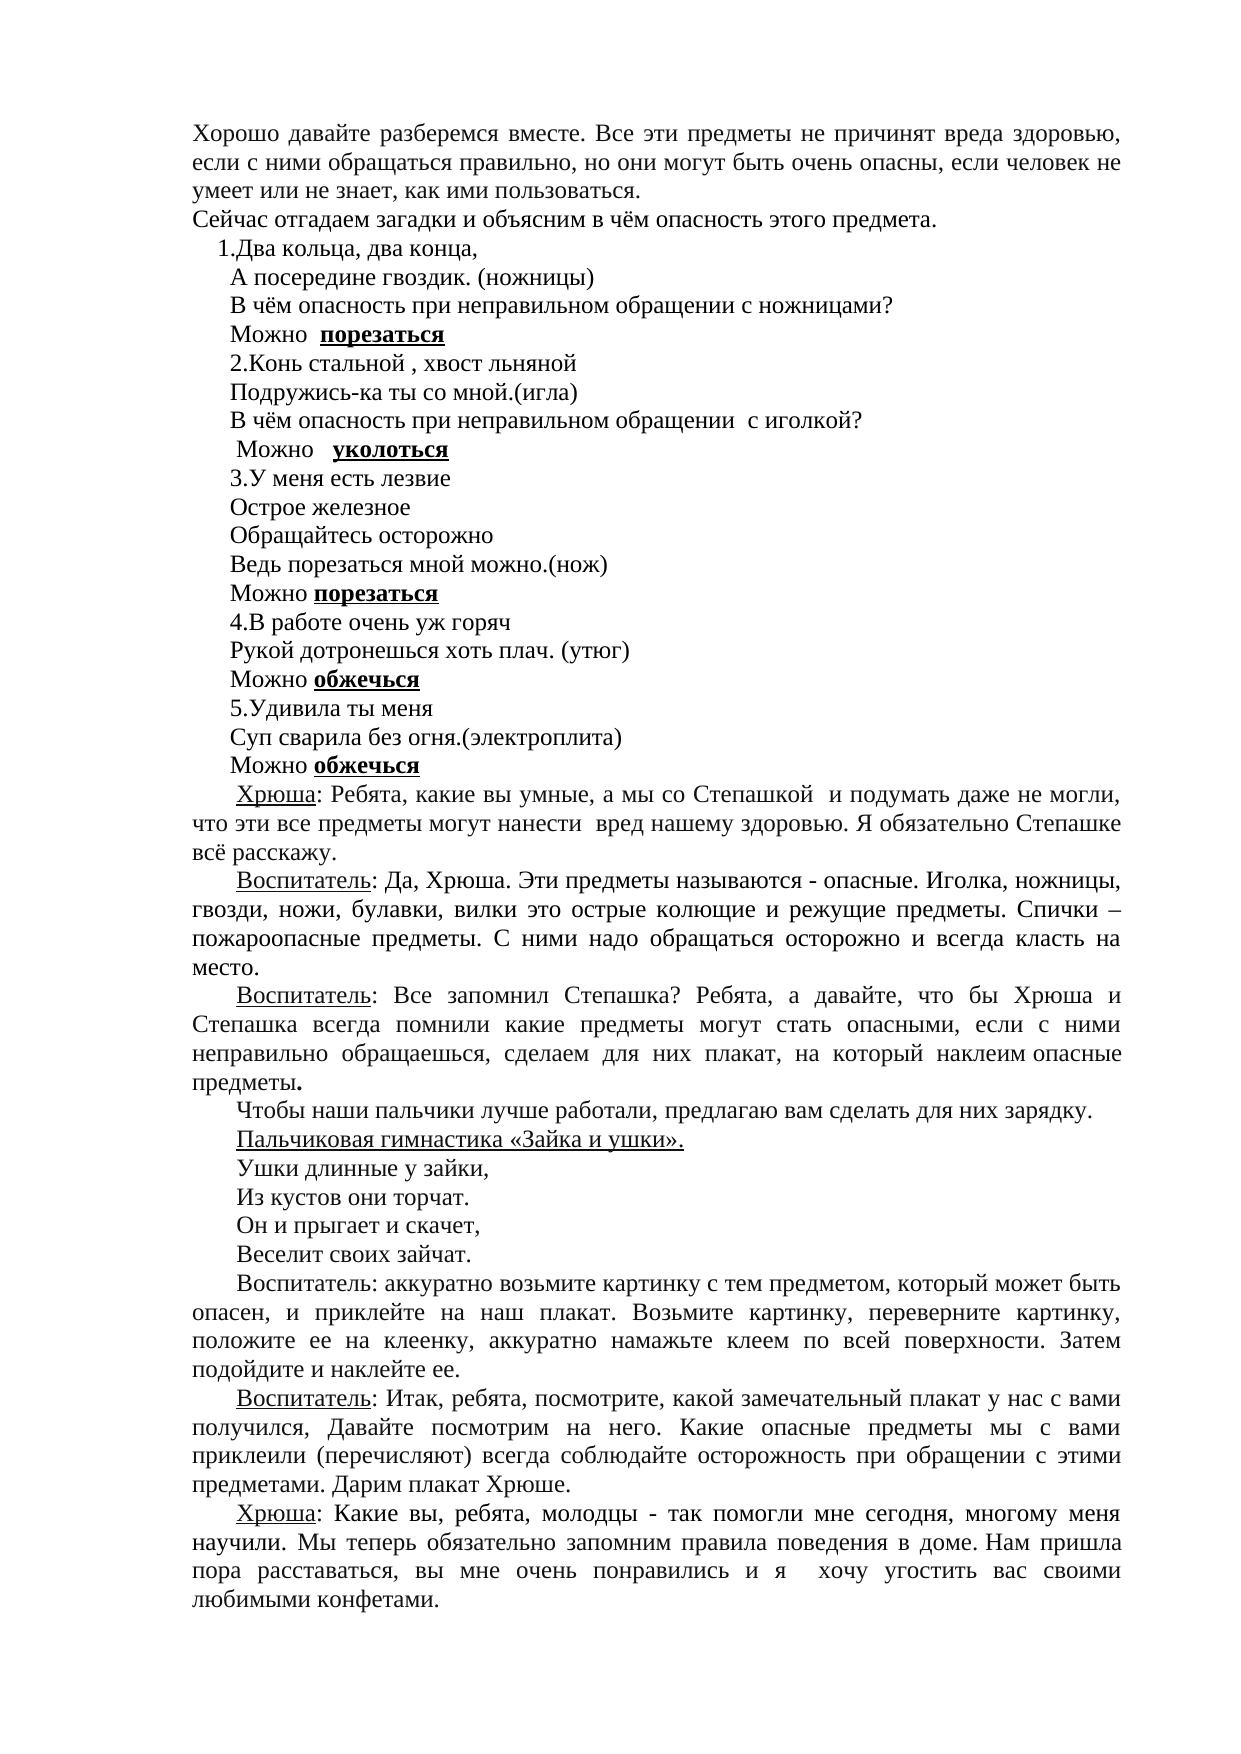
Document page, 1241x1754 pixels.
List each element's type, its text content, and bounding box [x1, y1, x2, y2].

text 3.У меня есть лезвие [156, 463, 1122, 492]
text Можно порезаться [156, 578, 1122, 607]
text Из кустов они торчат. [192, 1182, 1122, 1211]
text А посередине гвоздик. (ножницы) [207, 262, 1122, 291]
text 1.Два кольца, два конца, [156, 233, 1122, 262]
text Он и прыгает и скачет, [192, 1211, 1122, 1239]
text Воспитатель: аккуратно возьмите картинку с тем предметом, который может быть опасен, и приклейте на наш плакат. Возьмите картинку, переверните картинку, положите ее на клеенку, аккуратно намажьте клеем по всей поверхности. Затем подойдите и наклейте ее. [192, 1268, 1122, 1383]
text Можно уколоться [229, 434, 1122, 463]
text Сейчас отгадаем загадки и объясним в чём опасность этого предмета. [192, 204, 1122, 233]
text В чём опасность при неправильном обращении с иголкой? [229, 406, 1122, 434]
text Чтобы наши пальчики лучше работали, предлагаю вам сделать для них зарядку. [192, 1096, 1122, 1124]
text Рукой дотронешься хоть плач. (утюг) [156, 636, 1122, 664]
text Хорошо давайте разберемся вместе. Все эти предметы не причинят вреда здоровью, если с ними обращаться правильно, но они могут быть очень опасны, если человек не умеет или не знает, как ими пользоваться. [192, 118, 1122, 204]
text Ушки длинные у зайки, [192, 1153, 1122, 1182]
text Можно обжечься [156, 751, 1122, 779]
text 4.В работе очень уж горяч [156, 607, 1122, 636]
text Воспитатель: Все запомнил Степашка? Ребята, а давайте, что бы Хрюша и Степашка всегда помнили какие предметы могут стать опасными, если с ними неправильно обращаешься, сделаем для них плакат, на который наклеим опасные предметы. [192, 981, 1122, 1096]
text Можно порезаться [229, 319, 1122, 348]
text Хрюша: Какие вы, ребята, молодцы - так помогли мне сегодня, многому меня научили. Мы теперь обязательно запомним правила поведения в доме. Нам пришла пора расставаться, вы мне очень понравились и я хочу угостить вас своими любимыми конфетами. [192, 1498, 1122, 1613]
text Подружись-ка ты со мной.(игла) [156, 377, 1122, 406]
text Ведь порезаться мной можно.(нож) [156, 549, 1122, 578]
text 5.Удивила ты меня [156, 693, 1122, 722]
text Веселит своих зайчат. [192, 1239, 1122, 1268]
text Острое железное [156, 492, 1122, 521]
text Обращайтесь осторожно [156, 521, 1122, 549]
text Суп сварила без огня.(электроплита) [156, 722, 1122, 751]
text Пальчиковая гимнастика «Зайка и ушки». [192, 1124, 1122, 1153]
text Воспитатель: Да, Хрюша. Эти предметы называются - опасные. Иголка, ножницы, гвозди, ножи, булавки, вилки это острые колющие и режущие предметы. Спички – пожароопасные предметы. С ними надо обращаться осторожно и всегда класть на место. [192, 866, 1122, 981]
text 2.Конь стальной , хвост льняной [156, 348, 1122, 377]
text В чём опасность при неправильном обращении с ножницами? [229, 291, 1122, 319]
text Воспитатель: Итак, ребята, посмотрите, какой замечательный плакат у нас с вами получился, Давайте посмотрим на него. Какие опасные предметы мы с вами приклеили (перечисляют) всегда соблюдайте осторожность при обращении с этими предметами. Дарим плакат Хрюше. [192, 1383, 1122, 1498]
text Хрюша: Ребята, какие вы умные, а мы со Степашкой и подумать даже не могли, что эти все предметы могут нанести вред нашему здоровью. Я обязательно Степашке всё расскажу. [192, 779, 1122, 866]
text Можно обжечься [156, 664, 1122, 693]
